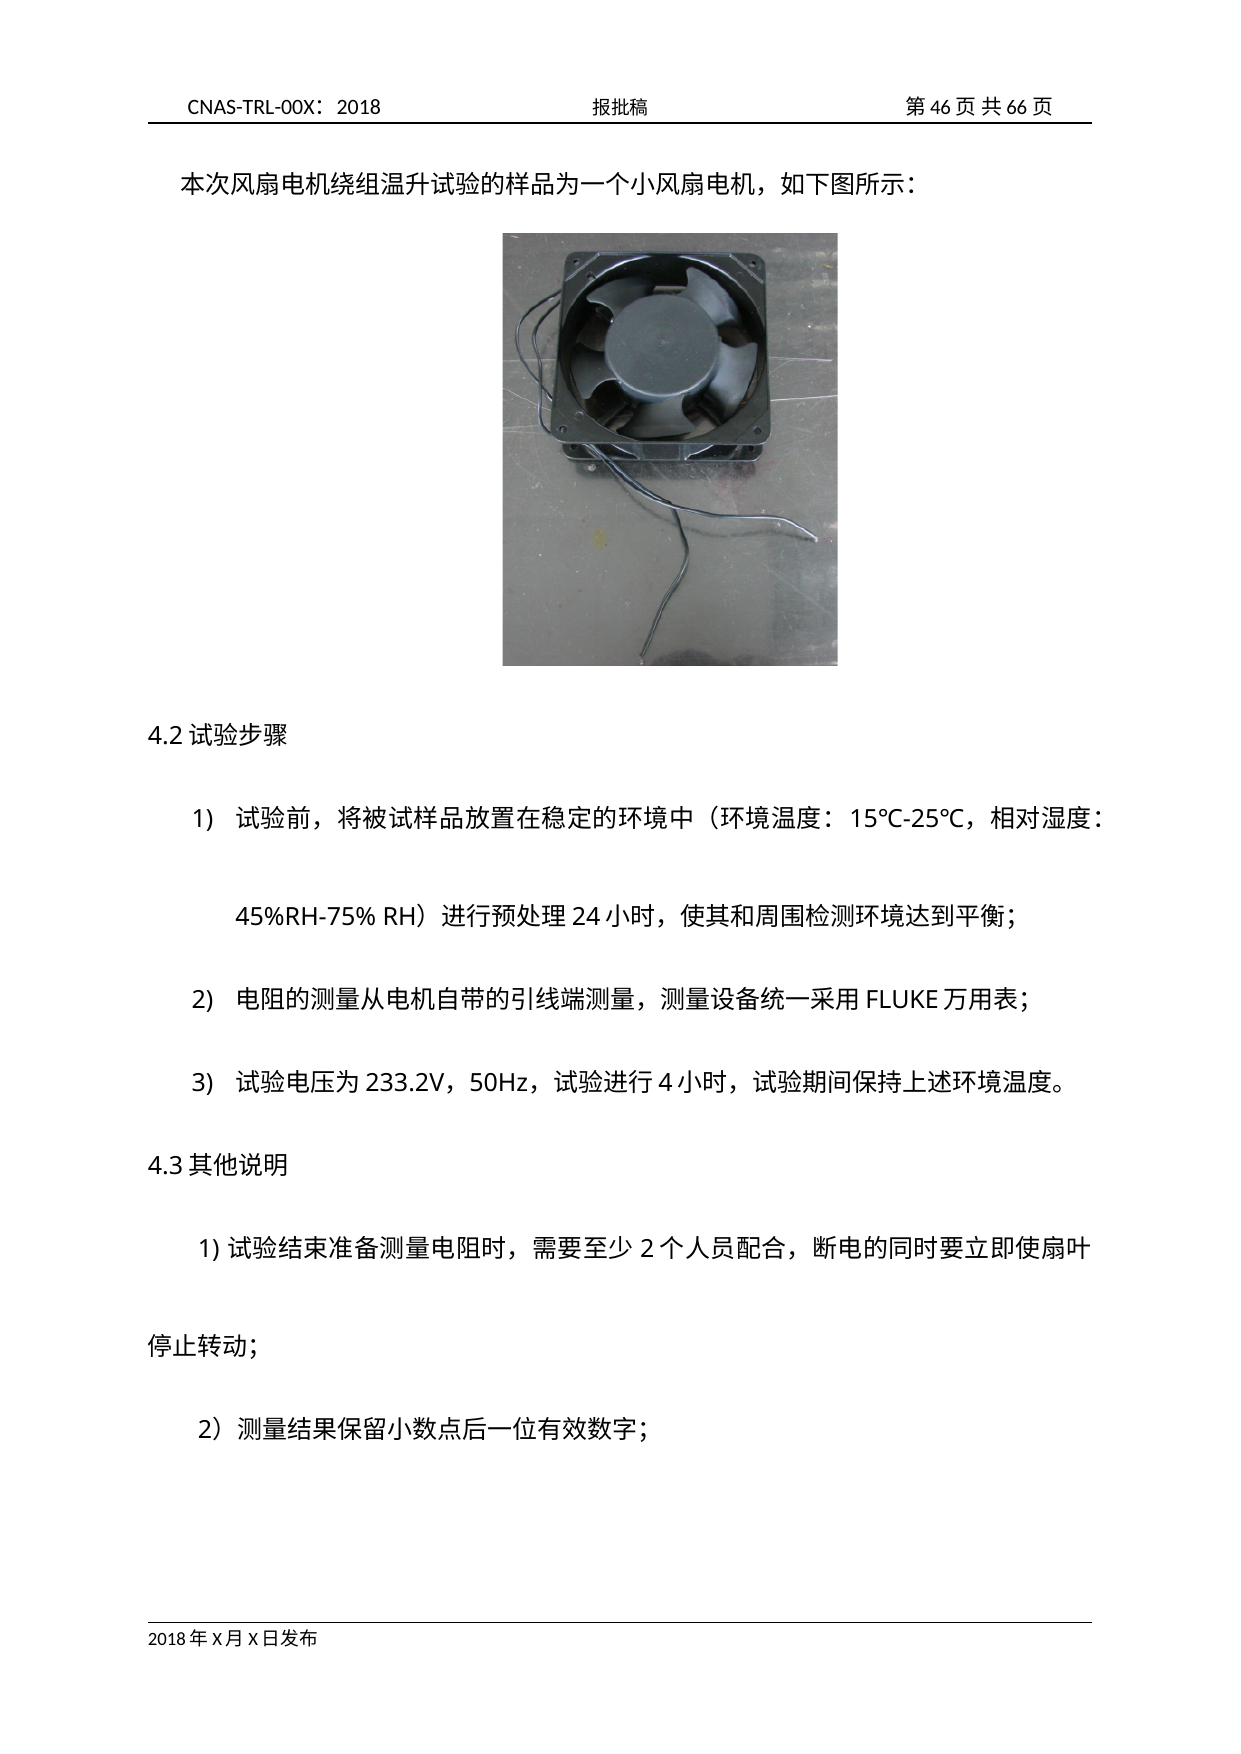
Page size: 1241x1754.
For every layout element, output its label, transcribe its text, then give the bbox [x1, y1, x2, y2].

picture [502, 233, 838, 666]
list 电阻的测量从电机自带的引线端测量，测量设备统一采用FLUKE万用表； [191, 965, 1092, 1030]
text 4.2试验步骤 [148, 701, 1092, 766]
text 2）测量结果保留小数点后一位有效数字； [148, 1395, 1092, 1460]
list 试验前，将被试样品放置在稳定的环境中（环境温度：-25℃，相对湿度：45%RH-75% RH）进行预处理24小时，使其和周围检测环境达到平衡； [191, 784, 1092, 947]
text 本次风扇电机绕组温升试验的样品为一个小风扇电机，如下图所示： [148, 150, 1092, 215]
list 试验电压为233.2V，50Hz，试验进行4小时，试验期间保持上述环境温度。 [191, 1048, 1092, 1113]
text 1) 试验结束准备测量电阻时，需要至少2个人员配合，断电的同时要立即使扇叶停止转动； [148, 1214, 1092, 1377]
text 4.3其他说明 [148, 1131, 1092, 1196]
